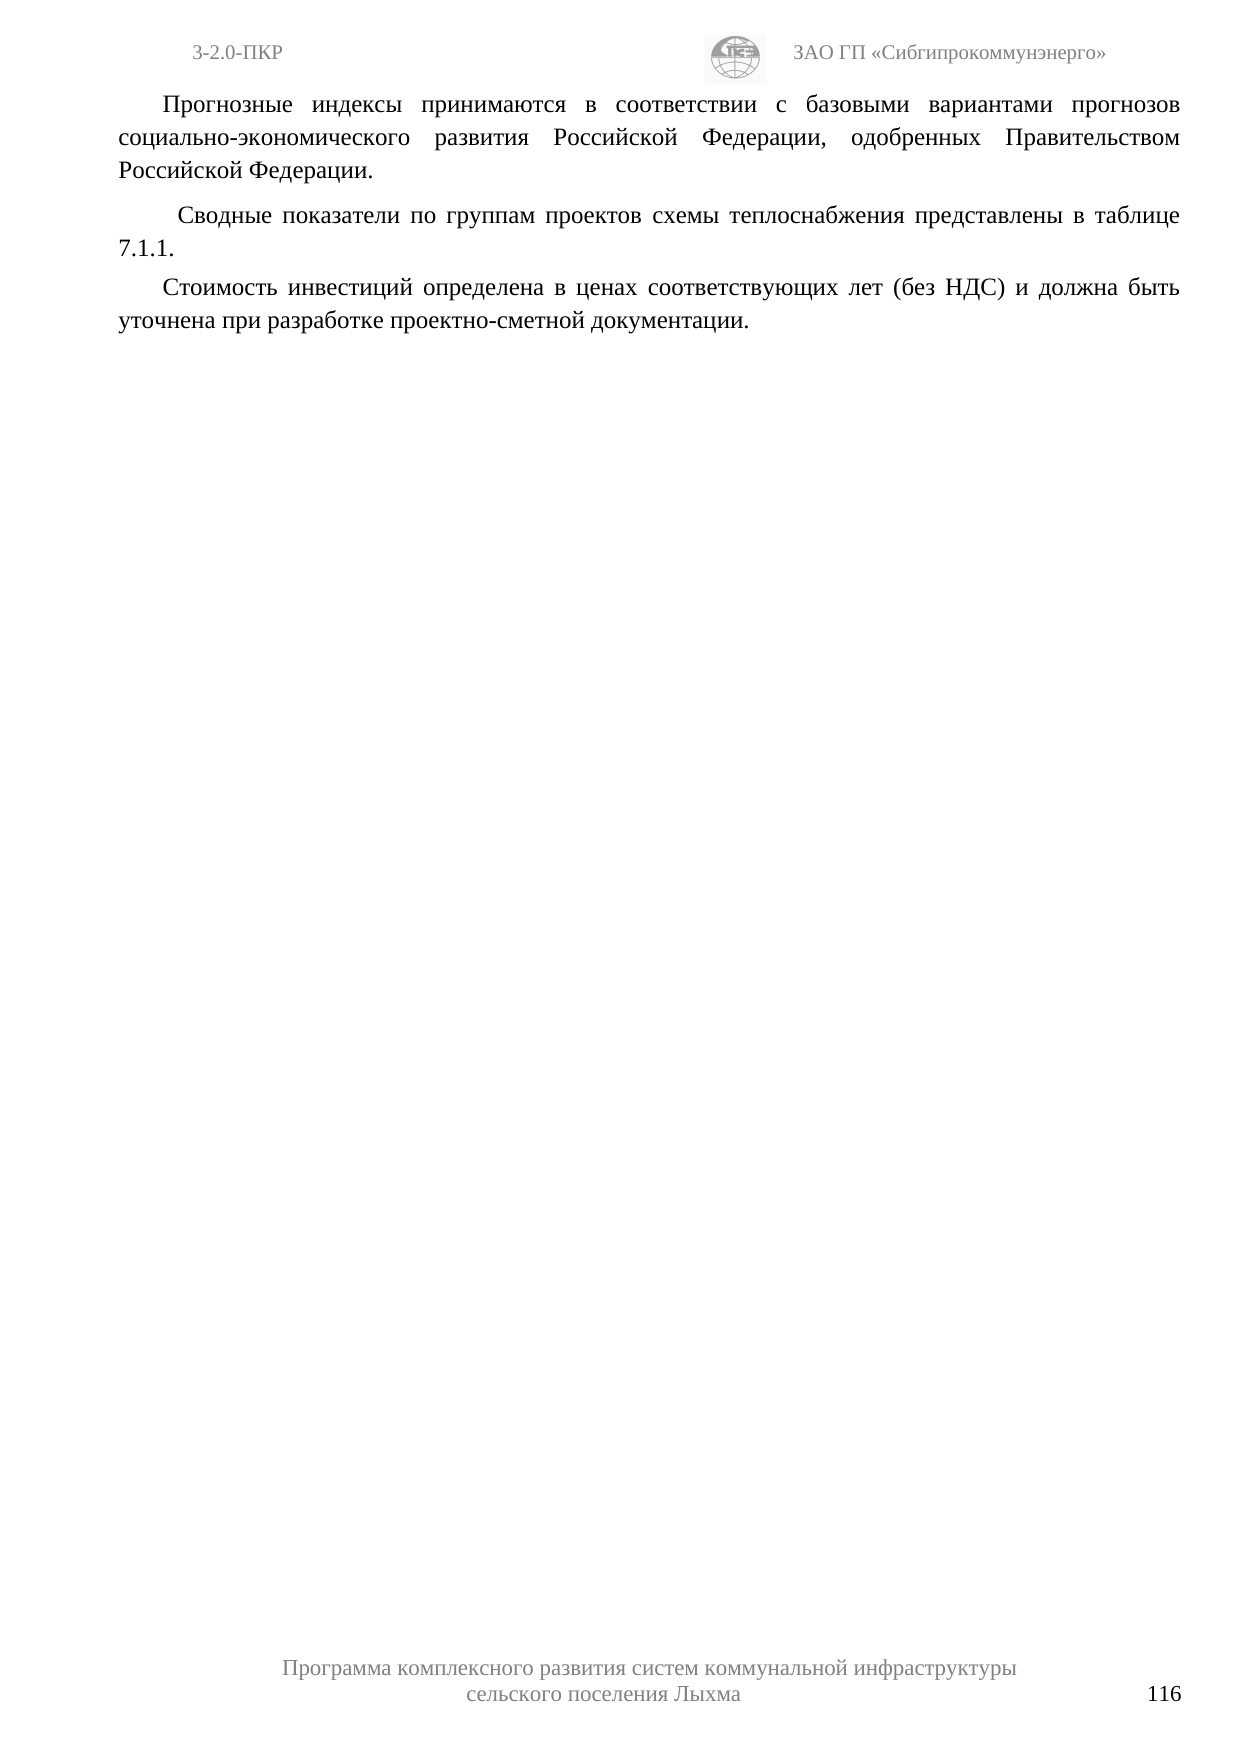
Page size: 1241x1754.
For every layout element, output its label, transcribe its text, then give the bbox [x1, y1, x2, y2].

text Сводные показатели по группам проектов схемы теплоснабжения представлены в таблице 7.1.1. [118, 200, 1181, 262]
text Прогнозные индексы принимаются в соответствии с базовыми вариантами прогнозов социально-экономического развития Российской Федерации, одобренных Правительством Российской Федерации. [118, 89, 1181, 183]
text Стоимость инвестиций определена в ценах соответствующих лет (без НДС) и должна быть уточнена при разработке проектно-сметной документации. [118, 272, 1181, 334]
